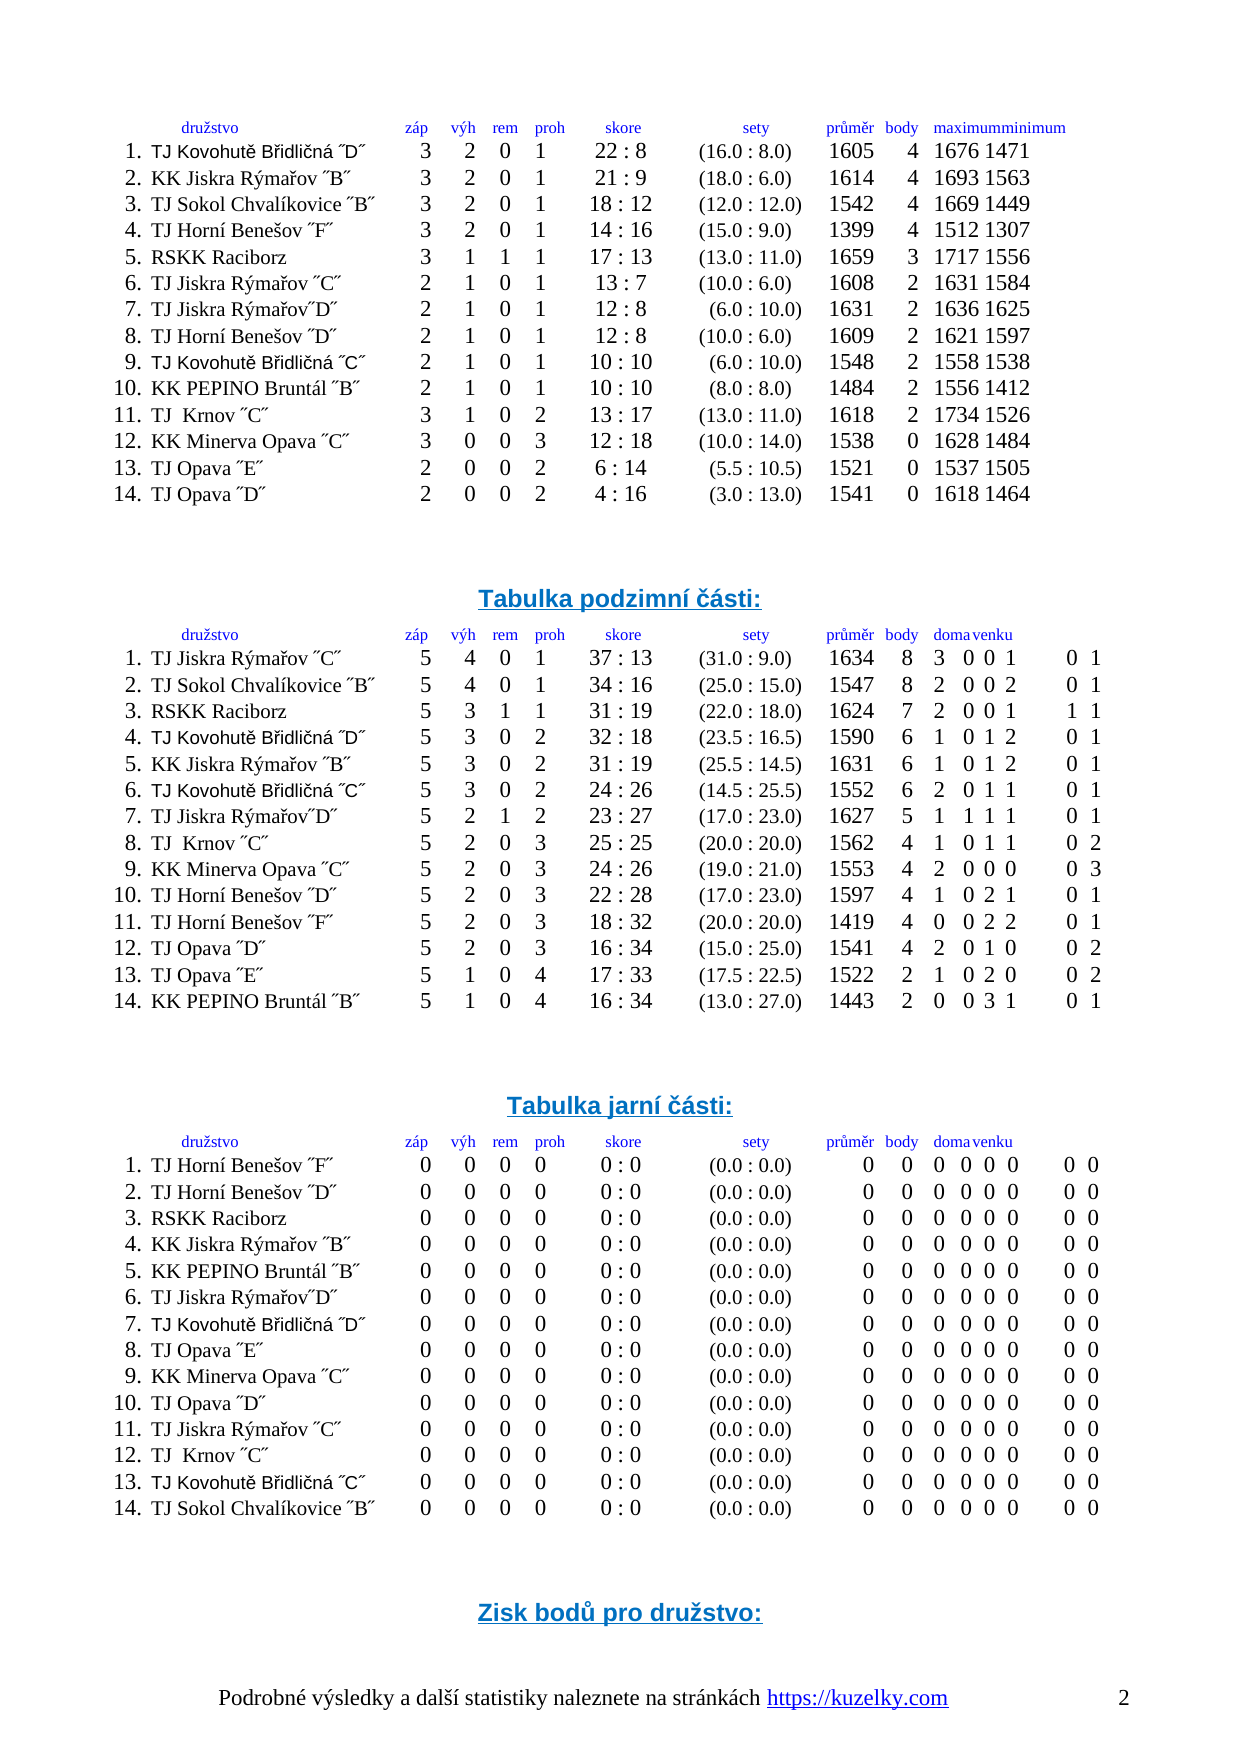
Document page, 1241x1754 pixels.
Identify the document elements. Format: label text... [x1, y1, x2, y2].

text Tabulka podzimní části: [94, 584, 1145, 613]
text 12. TJ Krnov ˝C˝ 0 0 0 0 0 : 0 (0.0 : 0.0) 0 0 0 0 0 0 0 0 [106, 1441, 1134, 1468]
text 5. KK PEPINO Bruntál ˝B˝ 0 0 0 0 0 : 0 (0.0 : 0.0) 0 0 0 0 0 0 0 0 [106, 1257, 1134, 1283]
text 11. TJ Krnov ˝C˝ 3 1 0 2 13 : 17 (13.0 : 11.0) 1618 2 1734 1526 [106, 401, 1134, 427]
text družstvo záp výh rem proh skore sety průměr body doma venku [106, 625, 1134, 644]
text 4. TJ Kovohutě Břidličná ˝D˝ 5 3 0 2 32 : 18 (23.5 : 16.5) 1590 6 1 0 1 2 0 1 [106, 723, 1134, 750]
text 14. TJ Opava ˝D˝ 2 0 0 2 4 : 16 (3.0 : 13.0) 1541 0 1618 1464 [106, 480, 1134, 506]
text družstvo záp výh rem proh skore sety průměr body doma venku [106, 1132, 1134, 1151]
text 1. TJ Horní Benešov ˝F˝ 0 0 0 0 0 : 0 (0.0 : 0.0) 0 0 0 0 0 0 0 0 [106, 1151, 1134, 1178]
text Zisk bodů pro družstvo: [94, 1598, 1145, 1627]
text 2. TJ Sokol Chvalíkovice ˝B˝ 5 4 0 1 34 : 16 (25.0 : 15.0) 1547 8 2 0 0 2 0 1 [106, 671, 1134, 697]
text 1. TJ Jiskra Rýmařov ˝C˝ 5 4 0 1 37 : 13 (31.0 : 9.0) 1634 8 3 0 0 1 0 1 [106, 644, 1134, 671]
text 8. TJ Opava ˝E˝ 0 0 0 0 0 : 0 (0.0 : 0.0) 0 0 0 0 0 0 0 0 [106, 1336, 1134, 1362]
text Tabulka jarní části: [94, 1091, 1145, 1120]
text 8. TJ Krnov ˝C˝ 5 2 0 3 25 : 25 (20.0 : 20.0) 1562 4 1 0 1 1 0 2 [106, 829, 1134, 855]
text 13. TJ Kovohutě Břidličná ˝C˝ 0 0 0 0 0 : 0 (0.0 : 0.0) 0 0 0 0 0 0 0 0 [106, 1468, 1134, 1494]
text 7. TJ Jiskra Rýmařov˝D˝ 5 2 1 2 23 : 27 (17.0 : 23.0) 1627 5 1 1 1 1 0 1 [106, 802, 1134, 829]
text 9. KK Minerva Opava ˝C˝ 0 0 0 0 0 : 0 (0.0 : 0.0) 0 0 0 0 0 0 0 0 [106, 1362, 1134, 1389]
text 5. KK Jiskra Rýmařov ˝B˝ 5 3 0 2 31 : 19 (25.5 : 14.5) 1631 6 1 0 1 2 0 1 [106, 750, 1134, 776]
text 10. TJ Horní Benešov ˝D˝ 5 2 0 3 22 : 28 (17.0 : 23.0) 1597 4 1 0 2 1 0 1 [106, 882, 1134, 908]
text 5. RSKK Raciborz 3 1 1 1 17 : 13 (13.0 : 11.0) 1659 3 1717 1556 [106, 243, 1134, 269]
text 14. TJ Sokol Chvalíkovice ˝B˝ 0 0 0 0 0 : 0 (0.0 : 0.0) 0 0 0 0 0 0 0 0 [106, 1494, 1134, 1520]
text 3. RSKK Raciborz 5 3 1 1 31 : 19 (22.0 : 18.0) 1624 7 2 0 0 1 1 1 [106, 697, 1134, 723]
text 7. TJ Jiskra Rýmařov˝D˝ 2 1 0 1 12 : 8 (6.0 : 10.0) 1631 2 1636 1625 [106, 295, 1134, 322]
text 7. TJ Kovohutě Břidličná ˝D˝ 0 0 0 0 0 : 0 (0.0 : 0.0) 0 0 0 0 0 0 0 0 [106, 1309, 1134, 1336]
text 2. KK Jiskra Rýmařov ˝B˝ 3 2 0 1 21 : 9 (18.0 : 6.0) 1614 4 1693 1563 [106, 164, 1134, 190]
text 11. TJ Jiskra Rýmařov ˝C˝ 0 0 0 0 0 : 0 (0.0 : 0.0) 0 0 0 0 0 0 0 0 [106, 1415, 1134, 1441]
text 13. TJ Opava ˝E˝ 2 0 0 2 6 : 14 (5.5 : 10.5) 1521 0 1537 1505 [106, 453, 1134, 480]
text 14. KK PEPINO Bruntál ˝B˝ 5 1 0 4 16 : 34 (13.0 : 27.0) 1443 2 0 0 3 1 0 1 [106, 987, 1134, 1013]
text 3. RSKK Raciborz 0 0 0 0 0 : 0 (0.0 : 0.0) 0 0 0 0 0 0 0 0 [106, 1204, 1134, 1231]
text 4. TJ Horní Benešov ˝F˝ 3 2 0 1 14 : 16 (15.0 : 9.0) 1399 4 1512 1307 [106, 216, 1134, 243]
text 12. TJ Opava ˝D˝ 5 2 0 3 16 : 34 (15.0 : 25.0) 1541 4 2 0 1 0 0 2 [106, 934, 1134, 961]
text 6. TJ Jiskra Rýmařov ˝C˝ 2 1 0 1 13 : 7 (10.0 : 6.0) 1608 2 1631 1584 [106, 269, 1134, 295]
text 12. KK Minerva Opava ˝C˝ 3 0 0 3 12 : 18 (10.0 : 14.0) 1538 0 1628 1484 [106, 427, 1134, 453]
text 10. KK PEPINO Bruntál ˝B˝ 2 1 0 1 10 : 10 (8.0 : 8.0) 1484 2 1556 1412 [106, 374, 1134, 401]
text 13. TJ Opava ˝E˝ 5 1 0 4 17 : 33 (17.5 : 22.5) 1522 2 1 0 2 0 0 2 [106, 961, 1134, 987]
text 3. TJ Sokol Chvalíkovice ˝B˝ 3 2 0 1 18 : 12 (12.0 : 12.0) 1542 4 1669 1449 [106, 190, 1134, 216]
text 6. TJ Jiskra Rýmařov˝D˝ 0 0 0 0 0 : 0 (0.0 : 0.0) 0 0 0 0 0 0 0 0 [106, 1283, 1134, 1309]
text 6. TJ Kovohutě Břidličná ˝C˝ 5 3 0 2 24 : 26 (14.5 : 25.5) 1552 6 2 0 1 1 0 1 [106, 776, 1134, 802]
text 11. TJ Horní Benešov ˝F˝ 5 2 0 3 18 : 32 (20.0 : 20.0) 1419 4 0 0 2 2 0 1 [106, 908, 1134, 934]
text 1. TJ Kovohutě Břidličná ˝D˝ 3 2 0 1 22 : 8 (16.0 : 8.0) 1605 4 1676 1471 [106, 137, 1134, 164]
text 8. TJ Horní Benešov ˝D˝ 2 1 0 1 12 : 8 (10.0 : 6.0) 1609 2 1621 1597 [106, 322, 1134, 348]
text 4. KK Jiskra Rýmařov ˝B˝ 0 0 0 0 0 : 0 (0.0 : 0.0) 0 0 0 0 0 0 0 0 [106, 1231, 1134, 1257]
text 2. TJ Horní Benešov ˝D˝ 0 0 0 0 0 : 0 (0.0 : 0.0) 0 0 0 0 0 0 0 0 [106, 1178, 1134, 1204]
text 10. TJ Opava ˝D˝ 0 0 0 0 0 : 0 (0.0 : 0.0) 0 0 0 0 0 0 0 0 [106, 1389, 1134, 1415]
text 9. TJ Kovohutě Břidličná ˝C˝ 2 1 0 1 10 : 10 (6.0 : 10.0) 1548 2 1558 1538 [106, 348, 1134, 374]
text 9. KK Minerva Opava ˝C˝ 5 2 0 3 24 : 26 (19.0 : 21.0) 1553 4 2 0 0 0 0 3 [106, 855, 1134, 882]
text družstvo záp výh rem proh skore sety průměr body maximum minimum [106, 118, 1134, 137]
